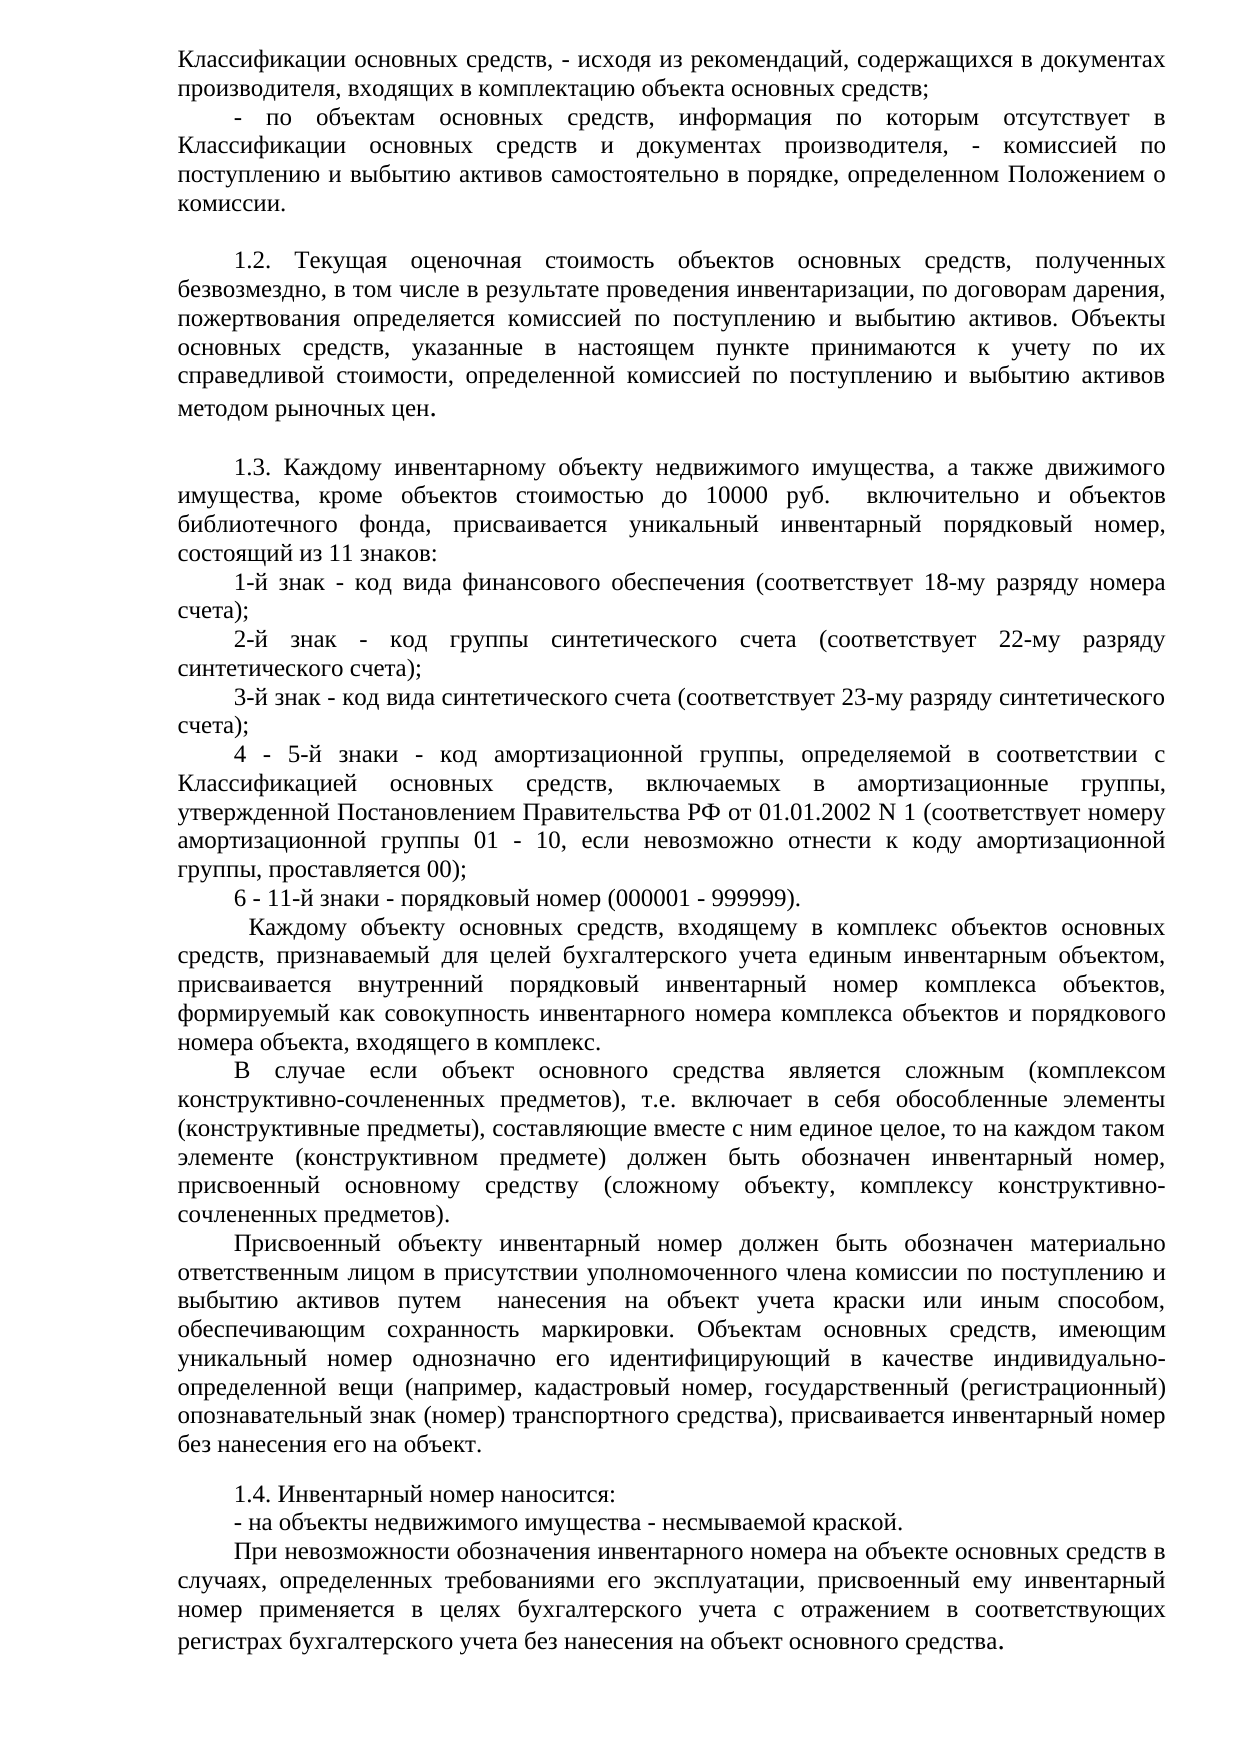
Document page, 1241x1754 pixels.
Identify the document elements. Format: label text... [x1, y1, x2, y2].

text - по объектам основных средств, информация по которым отсутствует в Классификации основных средств и документах производителя, - комиссией по поступлению и выбытию активов самостоятельно в порядке, определенном Положением о комиссии. [177, 102, 1167, 217]
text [177, 44, 1167, 102]
text При невозможности обозначения инвентарного номера на объекте основных средств в случаях, определенных требованиями его эксплуатации, присвоенный ему инвентарный номер применяется в целях бухгалтерского учета с отражением в соответствующих регистрах бухгалтерского учета без нанесения на объект основного средства. [177, 1536, 1167, 1656]
text Каждому объекту основных средств, входящему в комплекс объектов основных средств, признаваемый для целей бухгалтерского учета единым инвентарным объектом, присваивается внутренний порядковый инвентарный номер комплекса объектов, формируемый как совокупность инвентарного номера комплекса объектов и порядкового номера объекта, входящего в комплекс. [177, 912, 1167, 1055]
text 1-й знак - код вида финансового обеспечения (соответствует 18-му разряду номера счета); [177, 567, 1167, 624]
text 1.2. Текущая оценочная стоимость объектов основных средств, полученных безвозмездно, в том числе в результате проведения инвентаризации, по договорам дарения, пожертвования определяется комиссией по поступлению и выбытию активов. Объекты основных средств, указанные в настоящем пункте принимаются к учету по их справедливой стоимости, определенной комиссией по поступлению и выбытию активов методом рыночных цен. [177, 246, 1167, 423]
text 6 - 11-й знаки - порядковый номер (000001 - 999999). [177, 883, 1167, 912]
text Присвоенный объекту инвентарный номер должен быть обозначен материально ответственным лицом в присутствии уполномоченного члена комиссии по поступлению и выбытию активов путем нанесения на объект учета краски или иным способом, обеспечивающим сохранность маркировки. Объектам основных средств, имеющим уникальный номер однозначно его идентифицирующий в качестве индивидуально-определенной вещи (например, кадастровый номер, государственный (регистрационный) опознавательный знак (номер) транспортного средства), присваивается инвентарный номер без нанесения его на объект. [177, 1228, 1167, 1458]
text 4 - 5-й знаки - код амортизационной группы, определяемой в соответствии с Классификацией основных средств, включаемых в амортизационные группы, утвержденной Постановлением Правительства РФ от 01.01.2002 N 1 (соответствует номеру амортизационной группы 01 - 10, если невозможно отнести к коду амортизационной группы, проставляется 00); [177, 739, 1167, 883]
text 1.4. Инвентарный номер наносится: [177, 1479, 1167, 1507]
text В случае если объект основного средства является сложным (комплексом конструктивно-сочлененных предметов), т.е. включает в себя обособленные элементы (конструктивные предметы), составляющие вместе с ним единое целое, то на каждом таком элементе (конструктивном предмете) должен быть обозначен инвентарный номер, присвоенный основному средству (сложному объекту, комплексу конструктивно-сочлененных предметов). [177, 1055, 1167, 1228]
text 2-й знак - код группы синтетического счета (соответствует 22-му разряду синтетического счета); [177, 624, 1167, 682]
text 1.3. Каждому инвентарному объекту недвижимого имущества, а также движимого имущества, кроме объектов стоимостью до 10000 руб. включительно и объектов библиотечного фонда, присваивается уникальный инвентарный порядковый номер, состоящий из 11 знаков: [177, 452, 1167, 567]
text 3-й знак - код вида синтетического счета (соответствует 23-му разряду синтетического счета); [177, 682, 1167, 739]
text - на объекты недвижимого имущества - несмываемой краской. [177, 1507, 1167, 1536]
